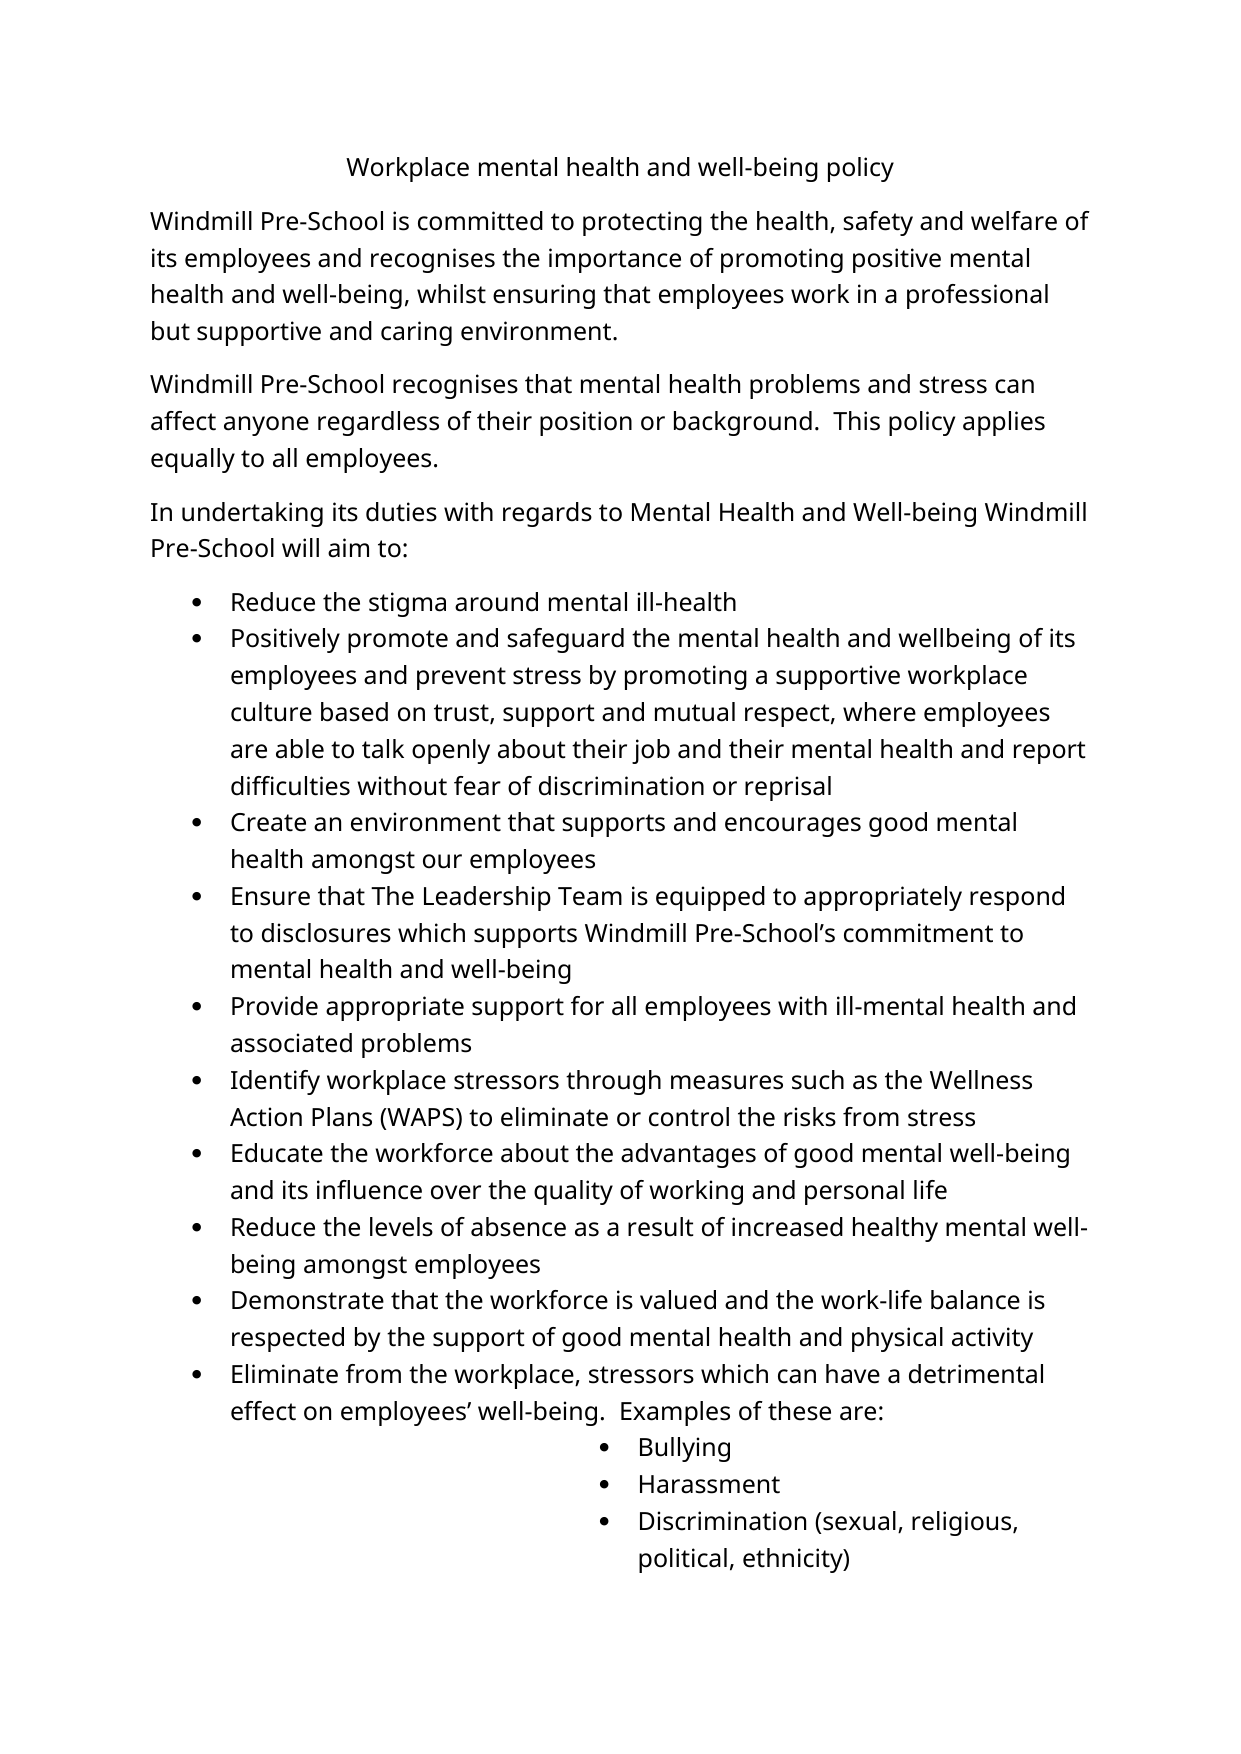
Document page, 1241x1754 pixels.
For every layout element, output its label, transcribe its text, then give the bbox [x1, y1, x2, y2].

list Identify workplace stressors through measures such as the Wellness Action Plans (WAPS) to eliminate or control the risks from stress [192, 1062, 1090, 1133]
list Discrimination (sexual, religious, political, ethnicity) [600, 1504, 1090, 1574]
list Ensure that The Leadership Team is equipped to appropriately respond to disclosures which supports Windmill Pre-School’s commitment to mental health and well-being [192, 878, 1090, 986]
list Create an environment that supports and encourages good mental health amongst our employees [192, 805, 1090, 876]
list Demonstrate that the workforce is valued and the work-life balance is respected by the support of good mental health and physical activity [192, 1283, 1090, 1354]
text Windmill Pre-School is committed to protecting the health, safety and welfare of its employees and recognises the importance of promoting positive mental health and well-being, whilst ensuring that employees work in a professional but supportive and caring environment. [150, 203, 1090, 348]
text Workplace mental health and well-being policy [150, 150, 1090, 184]
list Provide appropriate support for all employees with ill-mental health and associated problems [192, 989, 1090, 1060]
list Educate the workforce about the advantages of good mental well-being and its influence over the quality of working and personal life [192, 1136, 1090, 1207]
text Windmill Pre-School recognises that mental health problems and stress can affect anyone regardless of their position or background. This policy applies equally to all employees. [150, 367, 1090, 475]
text In undertaking its duties with regards to Mental Health and Well-being Windmill Pre-School will aim to: [150, 494, 1090, 565]
list Bullying [600, 1430, 1090, 1464]
list Reduce the levels of absence as a result of increased healthy mental well-being amongst employees [192, 1209, 1090, 1280]
list Eliminate from the workplace, stressors which can have a detrimental effect on employees’ well-being. Examples of these are: [192, 1357, 1090, 1427]
list Harassment [600, 1467, 1090, 1501]
list Reduce the stigma around mental ill-health [192, 584, 1090, 618]
list Positively promote and safeguard the mental health and wellbeing of its employees and prevent stress by promoting a supportive workplace culture based on trust, support and mutual respect, where employees are able to talk openly about their job and their mental health and report difficulties without fear of discrimination or reprisal [192, 621, 1090, 802]
